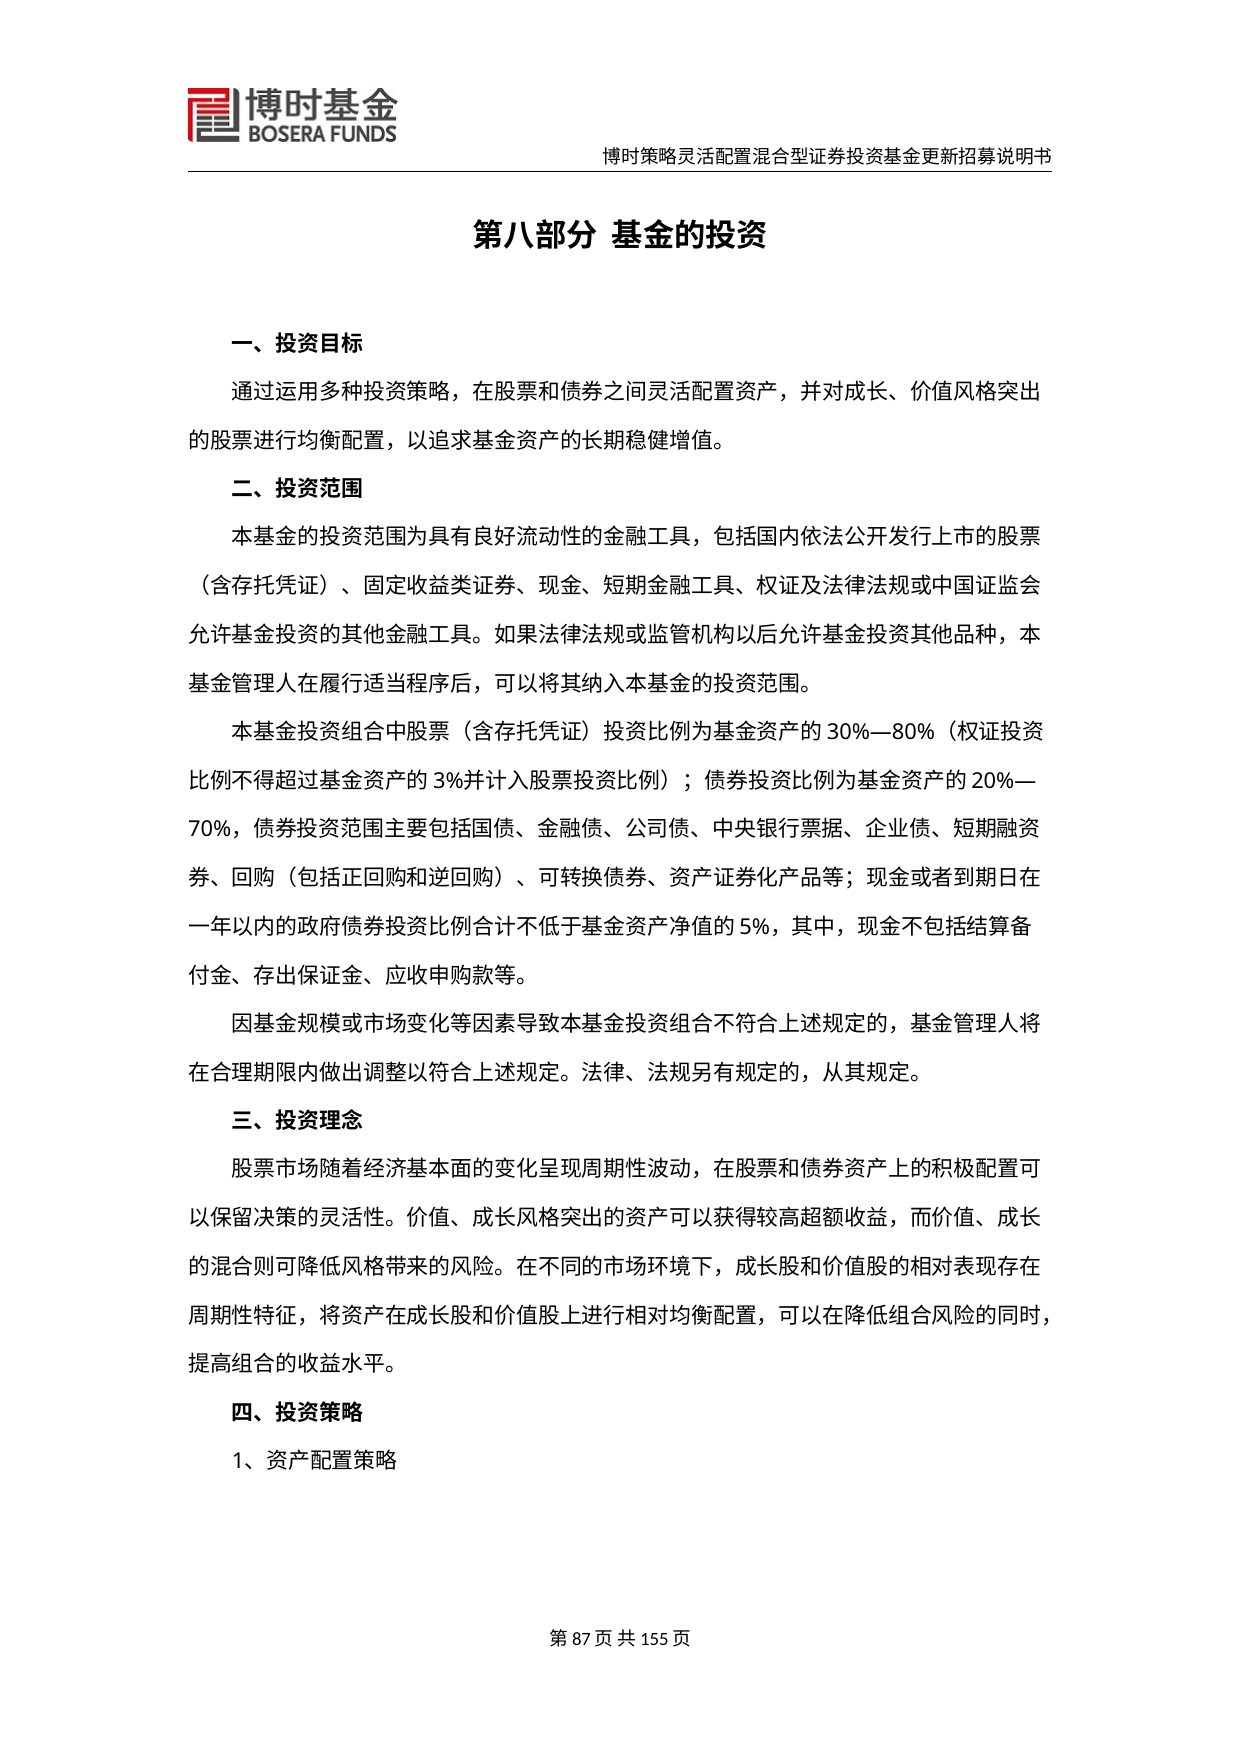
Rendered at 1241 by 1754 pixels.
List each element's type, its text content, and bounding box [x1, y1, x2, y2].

text 三、投资理念 [188, 1103, 1052, 1135]
text 本基金投资组合中股票（含存托凭证）投资比例为基金资产的30%—80%（权证投资比例不得超过基金资产的3%并计入股票投资比例）；债券投资比例为基金资产的20%—70%，债券投资范围主要包括国债、金融债、公司债、中央银行票据、企业债、短期融资券、回购（包括正回购和逆回购）、可转换债券、资产证券化产品等；现金或者到期日在一年以内的政府债券投资比例合计不低于基金资产净值的5%，其中，现金不包括结算备付金、存出保证金、应收申购款等。 [188, 713, 1052, 990]
picture [187, 88, 398, 142]
text 通过运用多种投资策略，在股票和债券之间灵活配置资产，并对成长、价值风格突出的股票进行均衡配置，以追求基金资产的长期稳健增值。 [188, 373, 1052, 455]
text 1、资产配置策略 [188, 1443, 1052, 1475]
text 四、投资策略 [188, 1394, 1052, 1427]
text 本基金的投资范围为具有良好流动性的金融工具，包括国内依法公开发行上市的股票（含存托凭证）、固定收益类证券、现金、短期金融工具、权证及法律法规或中国证监会允许基金投资的其他金融工具。如果法律法规或监管机构以后允许基金投资其他品种，本基金管理人在履行适当程序后，可以将其纳入本基金的投资范围。 [188, 519, 1052, 698]
text 二、投资范围 [188, 471, 1052, 503]
text 股票市场随着经济基本面的变化呈现周期性波动，在股票和债券资产上的积极配置可以保留决策的灵活性。价值、成长风格突出的资产可以获得较高超额收益，而价值、成长的混合则可降低风格带来的风险。在不同的市场环境下，成长股和价值股的相对表现存在周期性特征，将资产在成长股和价值股上进行相对均衡配置，可以在降低组合风险的同时，提高组合的收益水平。 [188, 1151, 1052, 1378]
text 一、投资目标 [188, 325, 1052, 358]
subtitle 第八部分 基金的投资 [188, 200, 1052, 265]
text 因基金规模或市场变化等因素导致本基金投资组合不符合上述规定的，基金管理人将在合理期限内做出调整以符合上述规定。法律、法规另有规定的，从其规定。 [188, 1006, 1052, 1087]
